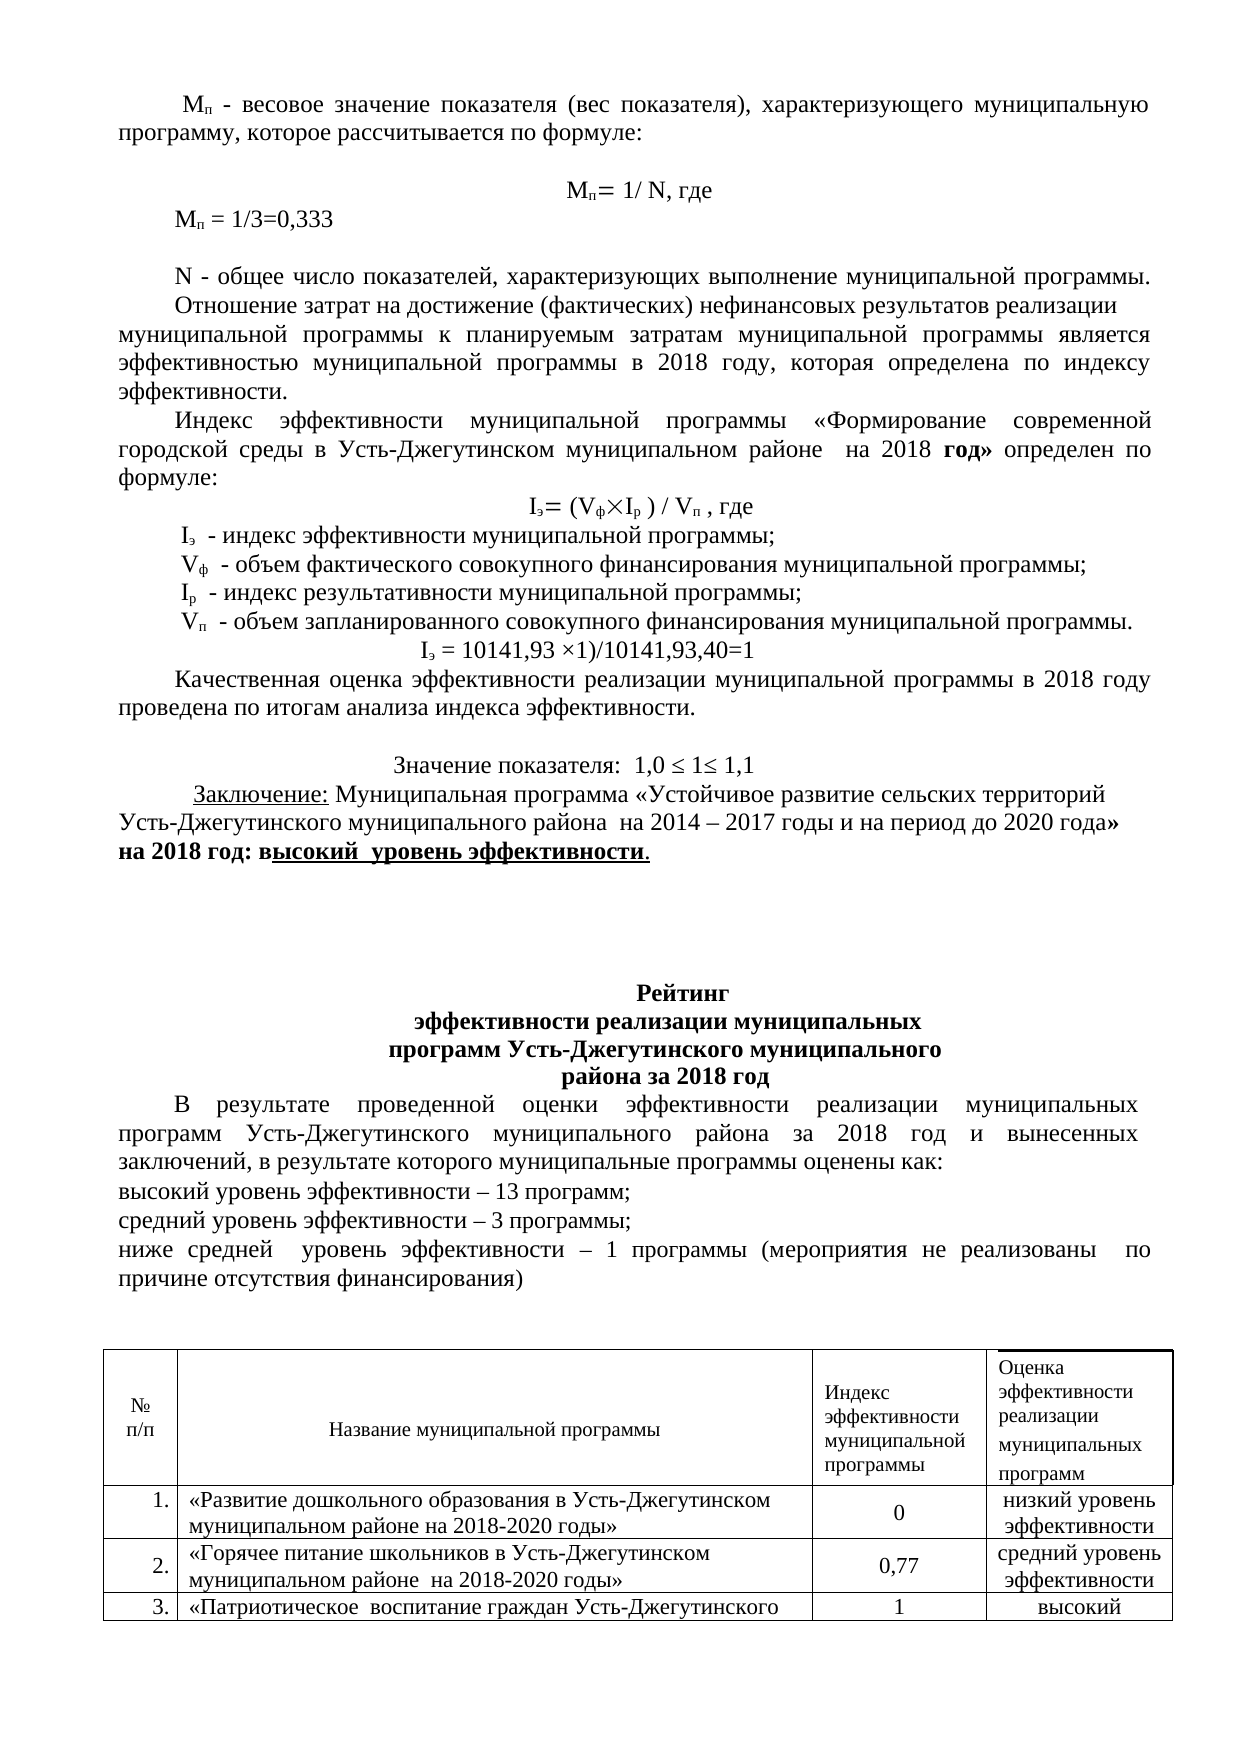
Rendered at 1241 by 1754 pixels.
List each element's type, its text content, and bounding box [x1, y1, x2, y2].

table_header [987, 1350, 1172, 1484]
table_cell [104, 1539, 177, 1592]
text Мп 1/ N, где [566, 175, 1152, 204]
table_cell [178, 1593, 812, 1619]
text Vф - объем фактического совокупного финансирования муниципальной программы; [181, 549, 1152, 577]
text Vп - объем запланированного совокупного финансирования муниципальной программы. [181, 606, 1152, 635]
text N - общее число показателей, характеризующих выполнение муниципальной программы. Отношение затрат на достижение (фактических) нефинансовых результатов реализации [174, 261, 1152, 319]
text Iэ (VфIр ) / Vп , где [528, 491, 1152, 520]
text Iэ = 10141,93 ×1)/10141,93,40=1 [420, 635, 1152, 664]
text Мп = 1/3=0,333 [174, 204, 1152, 232]
text средний уровень эффективности – 3 программы; [118, 1205, 1152, 1234]
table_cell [987, 1593, 1172, 1619]
text Мп - весовое значение показателя (вес показателя), характеризующего муниципальную программу, которое рассчитывается по формуле: [118, 89, 1149, 146]
text Iр - индекс результативности муниципальной программы; [181, 577, 1152, 606]
text высокий уровень эффективности – 13 программ; [118, 1176, 1152, 1205]
table_cell 1 [813, 1593, 986, 1619]
table_cell «Развитие дошкольного образования в Усть-Джегутинском муниципальном районе на 2018-2020 годы» [178, 1486, 812, 1538]
text Значение показателя: 1,0 ≤ 1≤ 1,1 [118, 750, 1152, 779]
table_cell 0 [813, 1486, 986, 1538]
table_cell [104, 1486, 177, 1538]
table_header № п/п [104, 1350, 177, 1484]
text Качественная оценка эффективности реализации муниципальной программы в 2018 году проведена по итогам анализа индекса эффективности. [118, 664, 1152, 721]
table_cell средний уровень эффективности [987, 1539, 1172, 1592]
table_cell низкий уровень эффективности [987, 1486, 1172, 1538]
table_header [813, 1350, 986, 1484]
text Рейтинг [378, 980, 952, 1007]
table_cell «Горячее питание школьников в Усть-Джегутинском муниципальном районе на 2018-2020 годы» [178, 1539, 812, 1592]
text Заключение: Муниципальная программа «Устойчивое развитие сельских территорий Усть-Джегутинского муниципального района на 2014 – 2017 годы и на период до 2020 года» на 2018 год: высокий уровень эффективности. [118, 779, 1152, 865]
text Iэ - индекс эффективности муниципальной программы; [181, 520, 1152, 549]
text ниже средней уровень эффективности – 1 программы (мероприятия не реализованы по причине отсутствия финансирования) [118, 1234, 1152, 1291]
table_cell 0,77 [813, 1539, 986, 1592]
table_cell [104, 1593, 177, 1619]
table_header Название муниципальной программы [178, 1350, 812, 1484]
text Индекс эффективности муниципальной программы «Формирование современной городской среды в Усть-Джегутинском муниципальном районе на 2018 год» определен по формуле: [118, 405, 1152, 491]
list результате проведенной оценки эффективности реализации муниципальных программ Усть-Джегутинского муниципального района за 2018 год и вынесенных заключений, в результате которого муниципальные программы оценены как: [118, 1090, 1139, 1175]
text муниципальной программы к планируемым затратам муниципальной программы является эффективностью муниципальной программы в 2018 году, которая определена по индексу эффективности. [118, 319, 1152, 405]
text эффективности реализации муниципальных программ Усть-Джегутинского муниципального района за 2018 год [378, 1007, 952, 1090]
